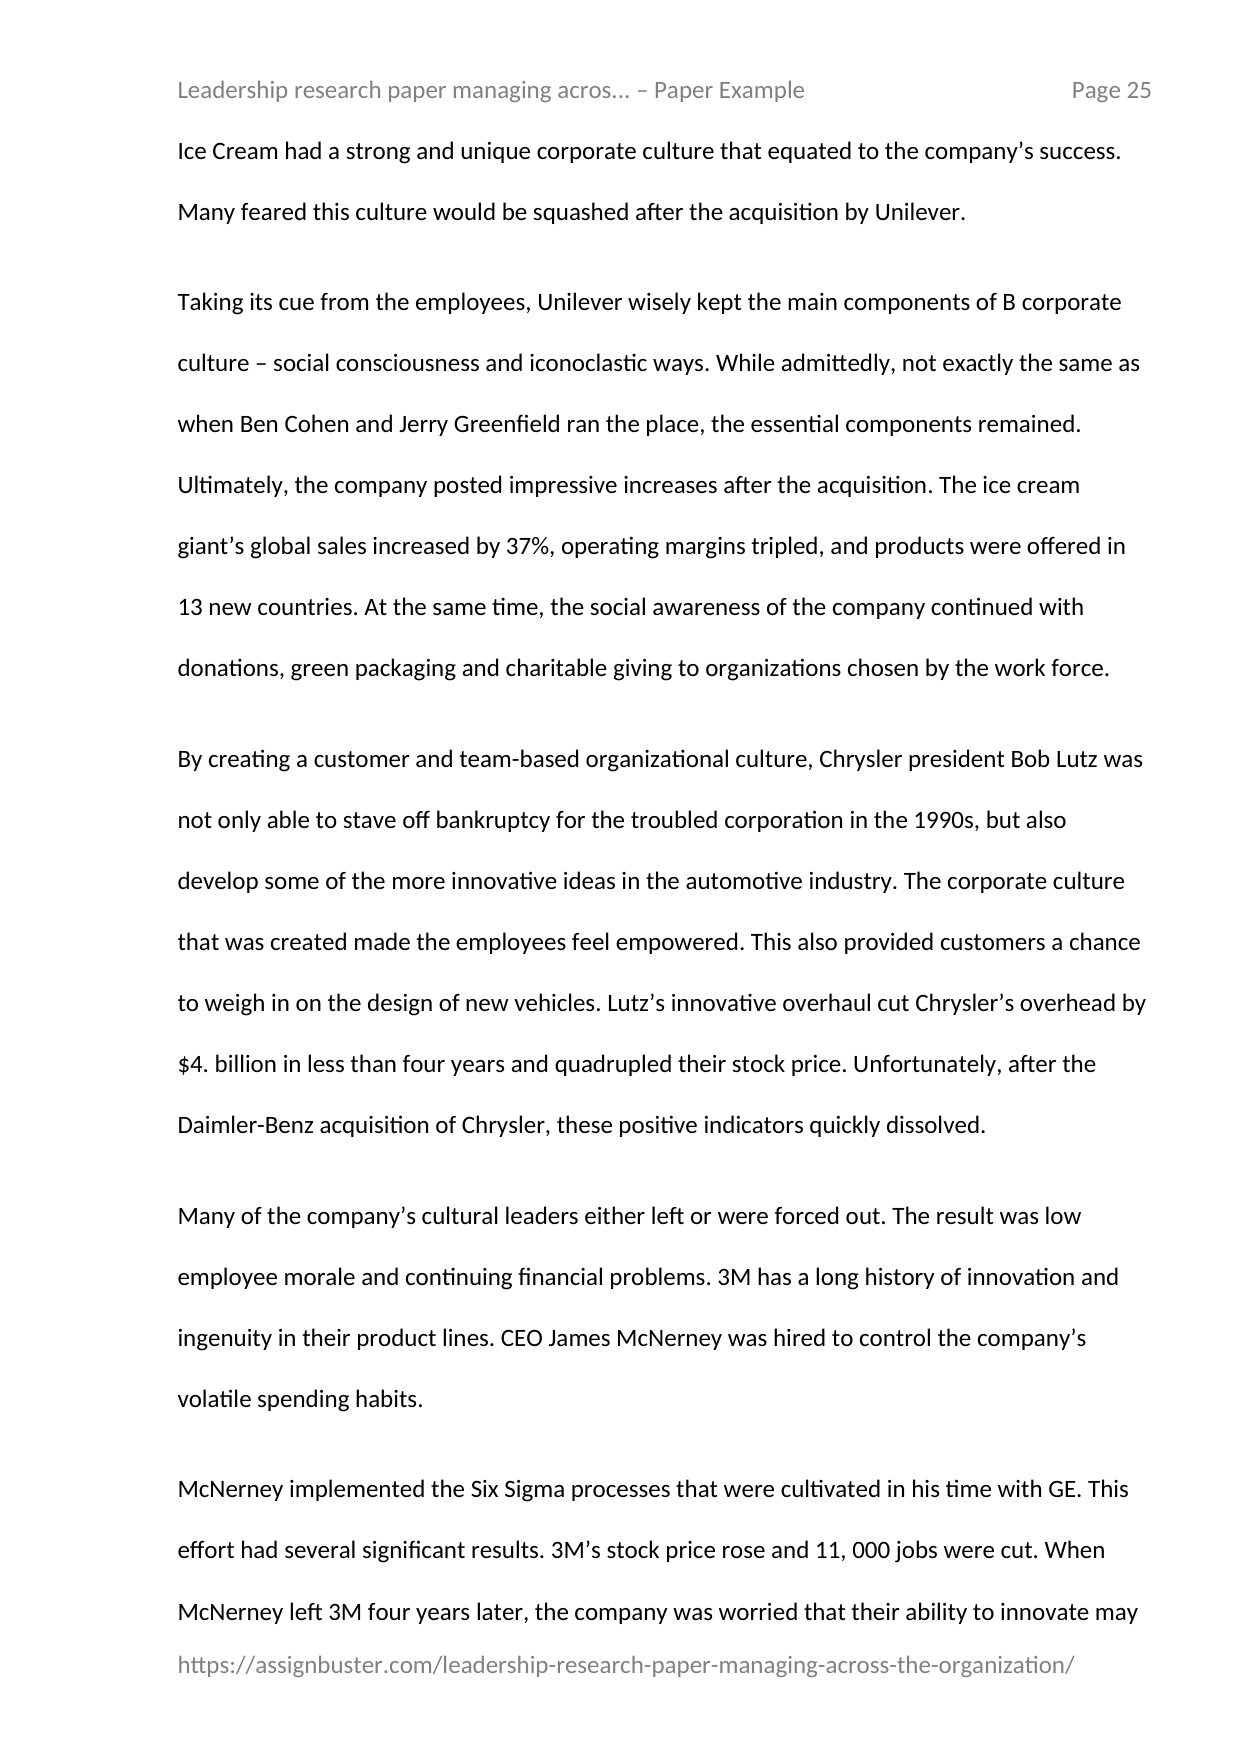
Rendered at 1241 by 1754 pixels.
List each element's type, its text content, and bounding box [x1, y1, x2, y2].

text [177, 135, 1152, 226]
text Many of the company’s cultural leaders either left or were forced out. The result was low employee morale and continuing financial problems. 3M has a long history of innovation and ingenuity in their product lines. CEO James McNerney was hired to control the company’s volatile spending habits. [177, 1200, 1152, 1413]
text By creating a customer and team-based organizational culture, Chrysler president Bob Lutz was not only able to stave off bankruptcy for the troubled corporation in the 1990s, but also develop some of the more innovative ideas in the automotive industry. The corporate culture that was created made the employees feel empowered. This also provided customers a chance to weigh in on the design of new vehicles. Lutz’s innovative overhaul cut Chrysler’s overhead by $4. billion in less than four years and quadrupled their stock price. Unfortunately, after the Daimler-Benz acquisition of Chrysler, these positive indicators quickly dissolved. [177, 743, 1152, 1140]
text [177, 1473, 1152, 1626]
text Taking its cue from the employees, Unilever wisely kept the main components of B corporate culture – social consciousness and iconoclastic ways. While admittedly, not exactly the same as when Ben Cohen and Jerry Greenfield ran the place, the essential components remained. Ultimately, the company posted impressive increases after the acquisition. The ice cream giant’s global sales increased by 37%, operating margins tripled, and products were offered in 13 new countries. At the same time, the social awareness of the company continued with donations, green packaging and charitable giving to organizations chosen by the work force. [177, 286, 1152, 683]
